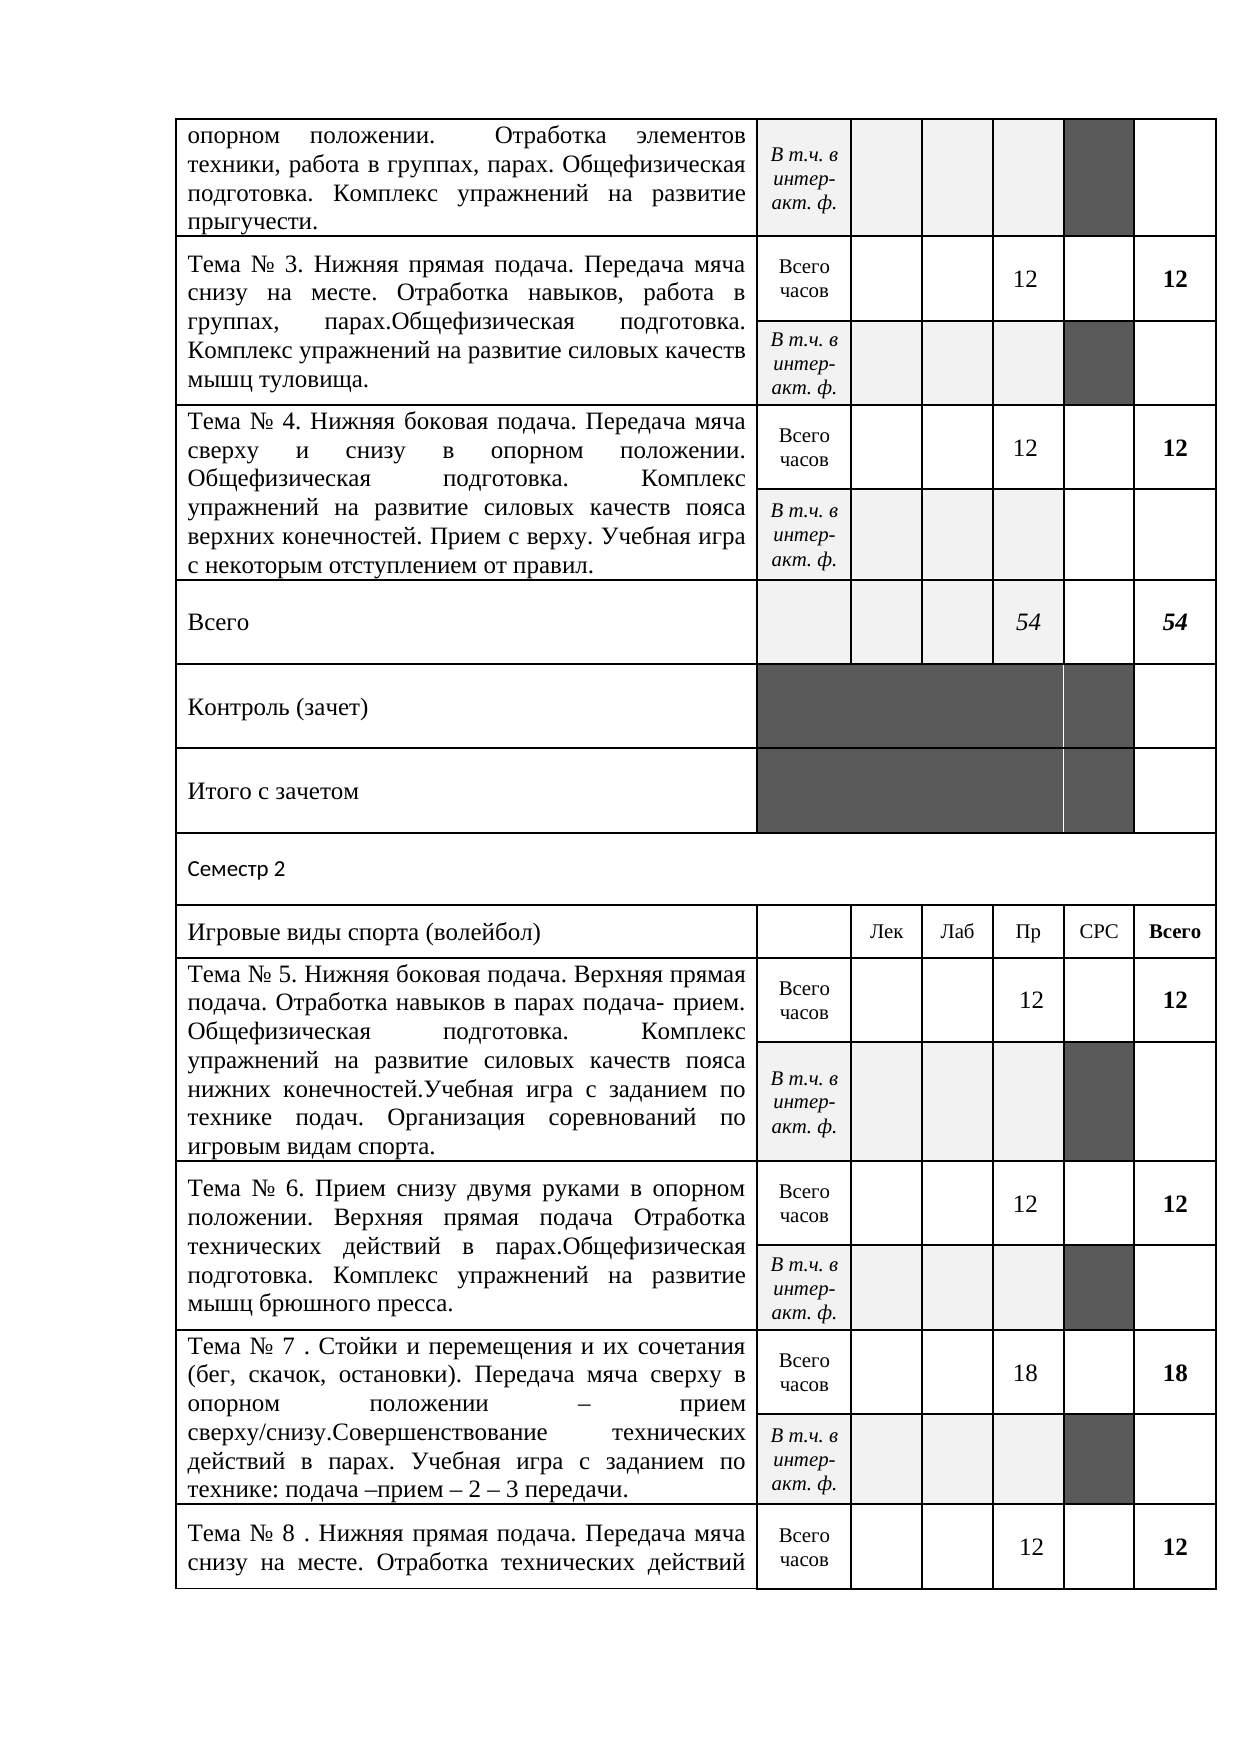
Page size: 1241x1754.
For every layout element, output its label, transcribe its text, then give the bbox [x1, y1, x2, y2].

table_cell [1065, 1331, 1133, 1413]
table_cell [852, 237, 921, 319]
table_cell [923, 1043, 992, 1160]
table_cell 18 [1135, 1331, 1215, 1413]
table_cell 12 [994, 237, 1063, 319]
table_cell [993, 665, 1063, 747]
table_cell [994, 490, 1063, 578]
table_cell [923, 1331, 992, 1413]
table_cell Тема № 5. Нижняя боковая подача. Верхняя прямая подача. Отработка навыков в парах подача- прием. Общефизическая подготовка. Комплекс упражнений на развитие силовых качеств пояса нижних конечностей.Учебная игра с заданием по технике подач. Организация соревнований по игровым видам спорта. [177, 959, 756, 1160]
table_cell В т.ч. в интер-акт. ф. [758, 1246, 850, 1329]
table_cell 12 [1135, 406, 1215, 488]
table_cell [852, 959, 921, 1041]
table_cell В т.ч. в интер-акт. ф. [758, 1043, 850, 1160]
table_cell [1065, 120, 1133, 235]
table_cell [758, 581, 850, 663]
table_cell [1065, 1043, 1133, 1160]
table_cell [852, 1246, 921, 1329]
table_cell В т.ч. в интер-акт. ф. [758, 322, 850, 404]
table_cell [923, 1415, 992, 1503]
table_cell [922, 749, 993, 832]
table_cell [758, 749, 851, 832]
table_cell 12 [994, 959, 1063, 1041]
table_cell Тема № 3. Нижняя прямая подача. Передача мяча снизу на месте. Отработка навыков, работа в группах, парах.Общефизическая подготовка. Комплекс упражнений на развитие силовых качеств мышц туловища. [177, 237, 756, 404]
table_cell [851, 749, 922, 832]
table_cell Всего [1135, 906, 1215, 957]
table_cell [923, 322, 992, 404]
table_cell 12 [994, 1505, 1063, 1588]
table_cell [1135, 490, 1215, 578]
table_cell [852, 1162, 921, 1244]
table_cell [1065, 959, 1133, 1041]
table_cell Контроль (зачет) [177, 665, 756, 747]
table_cell [1065, 1162, 1133, 1244]
table_cell [923, 490, 992, 578]
table_cell [1065, 581, 1133, 663]
table_cell [1135, 1415, 1215, 1503]
table_cell [1135, 1246, 1215, 1329]
table_cell [1065, 1246, 1133, 1329]
table_cell [1064, 749, 1133, 832]
table_cell [922, 665, 993, 747]
table_cell [1135, 322, 1215, 404]
table_cell В т.ч. в интер-акт. ф. [758, 1415, 850, 1503]
table_cell [1065, 1415, 1133, 1503]
table_cell [923, 1246, 992, 1329]
table_cell 12 [994, 406, 1063, 488]
table_cell 12 [1135, 1505, 1215, 1588]
table_cell [852, 490, 921, 578]
table_cell [1135, 1043, 1215, 1160]
table_cell [852, 1415, 921, 1503]
table_cell [1135, 749, 1215, 832]
table_cell Всего часов [758, 1162, 850, 1244]
table_cell Семестр 2 [177, 834, 1215, 903]
table_cell 12 [994, 1162, 1063, 1244]
table_cell [923, 1505, 992, 1588]
table_cell [923, 1162, 992, 1244]
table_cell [177, 120, 756, 235]
table_cell [1065, 237, 1133, 319]
table_cell 54 [994, 581, 1063, 663]
table_cell Итого с зачетом [177, 749, 756, 832]
table_cell В т.ч. в интер-акт. ф. [758, 490, 850, 578]
table_cell Тема № 6. Прием снизу двумя руками в опорном положении. Верхняя прямая подача Отработка технических действий в парах.Общефизическая подготовка. Комплекс упражнений на развитие мышц брюшного пресса. [177, 1162, 756, 1329]
table_cell 12 [1135, 237, 1215, 319]
table_cell [994, 1043, 1063, 1160]
table_cell [923, 237, 992, 319]
table_cell В т.ч. в интер-акт. ф. [758, 120, 850, 235]
table_cell 54 [1135, 581, 1215, 663]
table_cell [1135, 665, 1215, 747]
table_cell [923, 581, 992, 663]
table_cell [994, 322, 1063, 404]
table_cell Тема № 7 . Стойки и перемещения и их сочетания (бег, скачок, остановки). Передача мяча сверху в опорном положении – прием сверху/снизу.Совершенствование технических действий в парах. Учебная игра с заданием по технике: подача –прием – 2 – 3 передачи. [177, 1331, 756, 1503]
table_cell СРС [1065, 906, 1133, 957]
table_cell Лек [852, 906, 921, 957]
table_cell Всего часов [758, 1331, 850, 1413]
table_cell 12 [1135, 1162, 1215, 1244]
table_cell [1065, 490, 1133, 578]
table_cell Всего часов [758, 406, 850, 488]
table_cell [758, 665, 805, 747]
table_cell Игровые виды спорта (волейбол) [177, 906, 756, 957]
table_cell Всего часов [758, 959, 850, 1041]
table_cell [852, 1505, 921, 1588]
table_cell [1065, 1505, 1133, 1588]
table_cell Всего часов [758, 237, 850, 319]
table_cell [852, 1331, 921, 1413]
table_cell [1065, 406, 1133, 488]
table_cell 12 [1135, 959, 1215, 1041]
table_cell [852, 322, 921, 404]
table_cell [1065, 322, 1133, 404]
table_cell 18 [994, 1331, 1063, 1413]
table_cell [923, 406, 992, 488]
table_cell Всего [177, 581, 756, 663]
table_cell [923, 120, 992, 235]
table_cell [758, 906, 850, 957]
table_cell [852, 120, 921, 235]
table_cell [805, 665, 922, 747]
table_cell [994, 1415, 1063, 1503]
table_cell Лаб [923, 906, 992, 957]
table_cell [923, 959, 992, 1041]
table_cell [852, 1043, 921, 1160]
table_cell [177, 1505, 756, 1588]
table_cell [852, 581, 921, 663]
table_cell Тема № 4. Нижняя боковая подача. Передача мяча сверху и снизу в опорном положении. Общефизическая подготовка. Комплекс упражнений на развитие силовых качеств пояса верхних конечностей. Прием с верху. Учебная игра с некоторым отступлением от правил. [177, 406, 756, 578]
table_cell [1135, 120, 1215, 235]
table_cell [993, 749, 1063, 832]
table_cell [1064, 665, 1133, 747]
table_cell [994, 120, 1063, 235]
table_cell [852, 406, 921, 488]
table_cell Всего часов [758, 1505, 850, 1588]
table_cell Пр [994, 906, 1063, 957]
table_cell [994, 1246, 1063, 1329]
